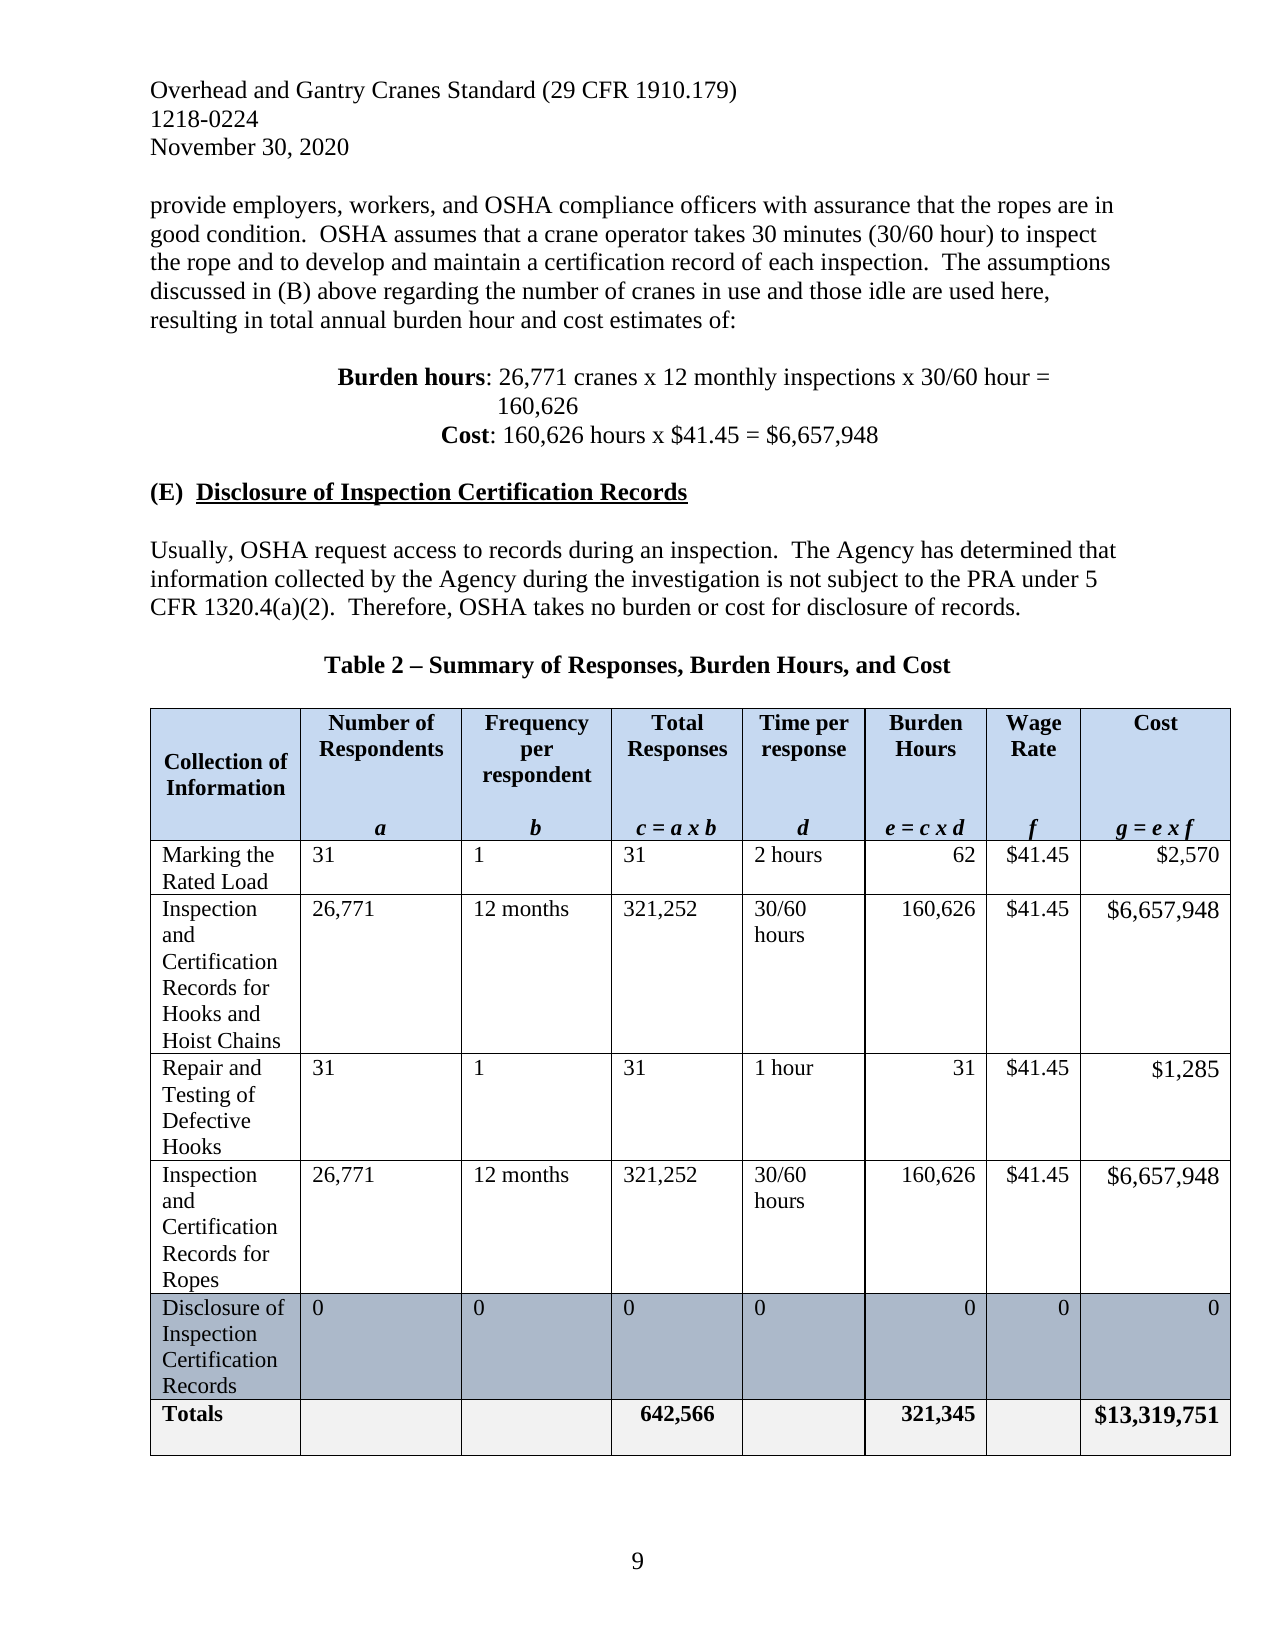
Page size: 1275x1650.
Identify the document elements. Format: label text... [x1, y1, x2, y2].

table_header Wage Rate f [987, 709, 1080, 840]
table_cell 2 hours [743, 841, 864, 894]
text Burden hours: 26,771 cranes x 12 monthly inspections x 30/60 hour = [150, 362, 1125, 391]
table_cell 1 [462, 1054, 611, 1160]
table_cell 0 [1081, 1294, 1230, 1399]
table_cell Disclosure of Inspection Certification Records [151, 1294, 300, 1399]
text Usually, OSHA request access to records during an inspection. The Agency has determined that information collected by the Agency during the investigation is not subject to the PRA under 5 CFR 1320.4(a)(2). Therefore, OSHA takes no burden or cost for disclosure of records. [150, 535, 1125, 621]
table_cell 321,345 [866, 1400, 986, 1455]
table_header Burden Hours e = c x d [866, 709, 986, 840]
table_cell Inspection and Certification Records for Hooks and Hoist Chains [151, 895, 300, 1053]
table_cell Inspection and Certification Records for Ropes [151, 1161, 300, 1292]
table_cell 0 [987, 1294, 1080, 1399]
table_cell 1 hour [743, 1054, 864, 1160]
table_cell 30/60 hours [743, 895, 864, 1053]
table_header Total Responses c = a x b [612, 709, 742, 840]
table_cell 12 months [462, 1161, 611, 1292]
table_cell 0 [612, 1294, 742, 1399]
table_header Cost g = e x f [1081, 709, 1230, 840]
table_cell $1,285 [1081, 1054, 1230, 1160]
table_cell 321,252 [612, 895, 742, 1053]
table_cell 31 [612, 841, 742, 894]
table_cell 0 [462, 1294, 611, 1399]
table_cell 26,771 [301, 895, 461, 1053]
table_header Number of Respondents a [301, 709, 461, 840]
table_cell 160,626 [866, 895, 986, 1053]
table_cell 321,252 [612, 1161, 742, 1292]
table_cell 31 [301, 841, 461, 894]
text Table 2 – Summary of Responses, Burden Hours, and Cost [150, 650, 1125, 679]
table_cell [301, 1400, 461, 1455]
table_cell 0 [301, 1294, 461, 1399]
table_cell $6,657,948 [1081, 1161, 1230, 1292]
table_cell 0 [743, 1294, 864, 1399]
table_cell $41.45 [987, 1161, 1080, 1292]
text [150, 190, 1125, 334]
table_cell $2,570 [1081, 841, 1230, 894]
table_cell 26,771 [301, 1161, 461, 1292]
table_cell $41.45 [987, 895, 1080, 1053]
table_cell 30/60 hours [743, 1161, 864, 1292]
table_cell $13,319,751 [1081, 1400, 1230, 1455]
table_header Time per response d [743, 709, 864, 840]
table_cell 160,626 [866, 1161, 986, 1292]
text 160,626 [150, 391, 1125, 420]
text (E) Disclosure of Inspection Certification Records [150, 477, 1125, 506]
table_cell Marking the Rated Load [151, 841, 300, 894]
table_cell 31 [301, 1054, 461, 1160]
table_cell [987, 1400, 1080, 1455]
table_cell Totals [151, 1400, 300, 1455]
table_cell [743, 1400, 864, 1455]
table_cell 12 months [462, 895, 611, 1053]
text Cost: 160,626 hours x $41.45 = $6,657,948 [150, 420, 1125, 449]
table_cell $41.45 [987, 1054, 1080, 1160]
table_cell 62 [866, 841, 986, 894]
table_cell $6,657,948 [1081, 895, 1230, 1053]
table_cell 1 [462, 841, 611, 894]
table_header Collection of Information [151, 709, 300, 840]
table_cell 642,566 [612, 1400, 742, 1455]
table_cell 0 [866, 1294, 986, 1399]
table_cell $41.45 [987, 841, 1080, 894]
table_header Frequency per respondent b [462, 709, 611, 840]
table_cell 31 [612, 1054, 742, 1160]
table_cell 31 [866, 1054, 986, 1160]
table_cell [462, 1400, 611, 1455]
table_cell Repair and Testing of Defective Hooks [151, 1054, 300, 1160]
